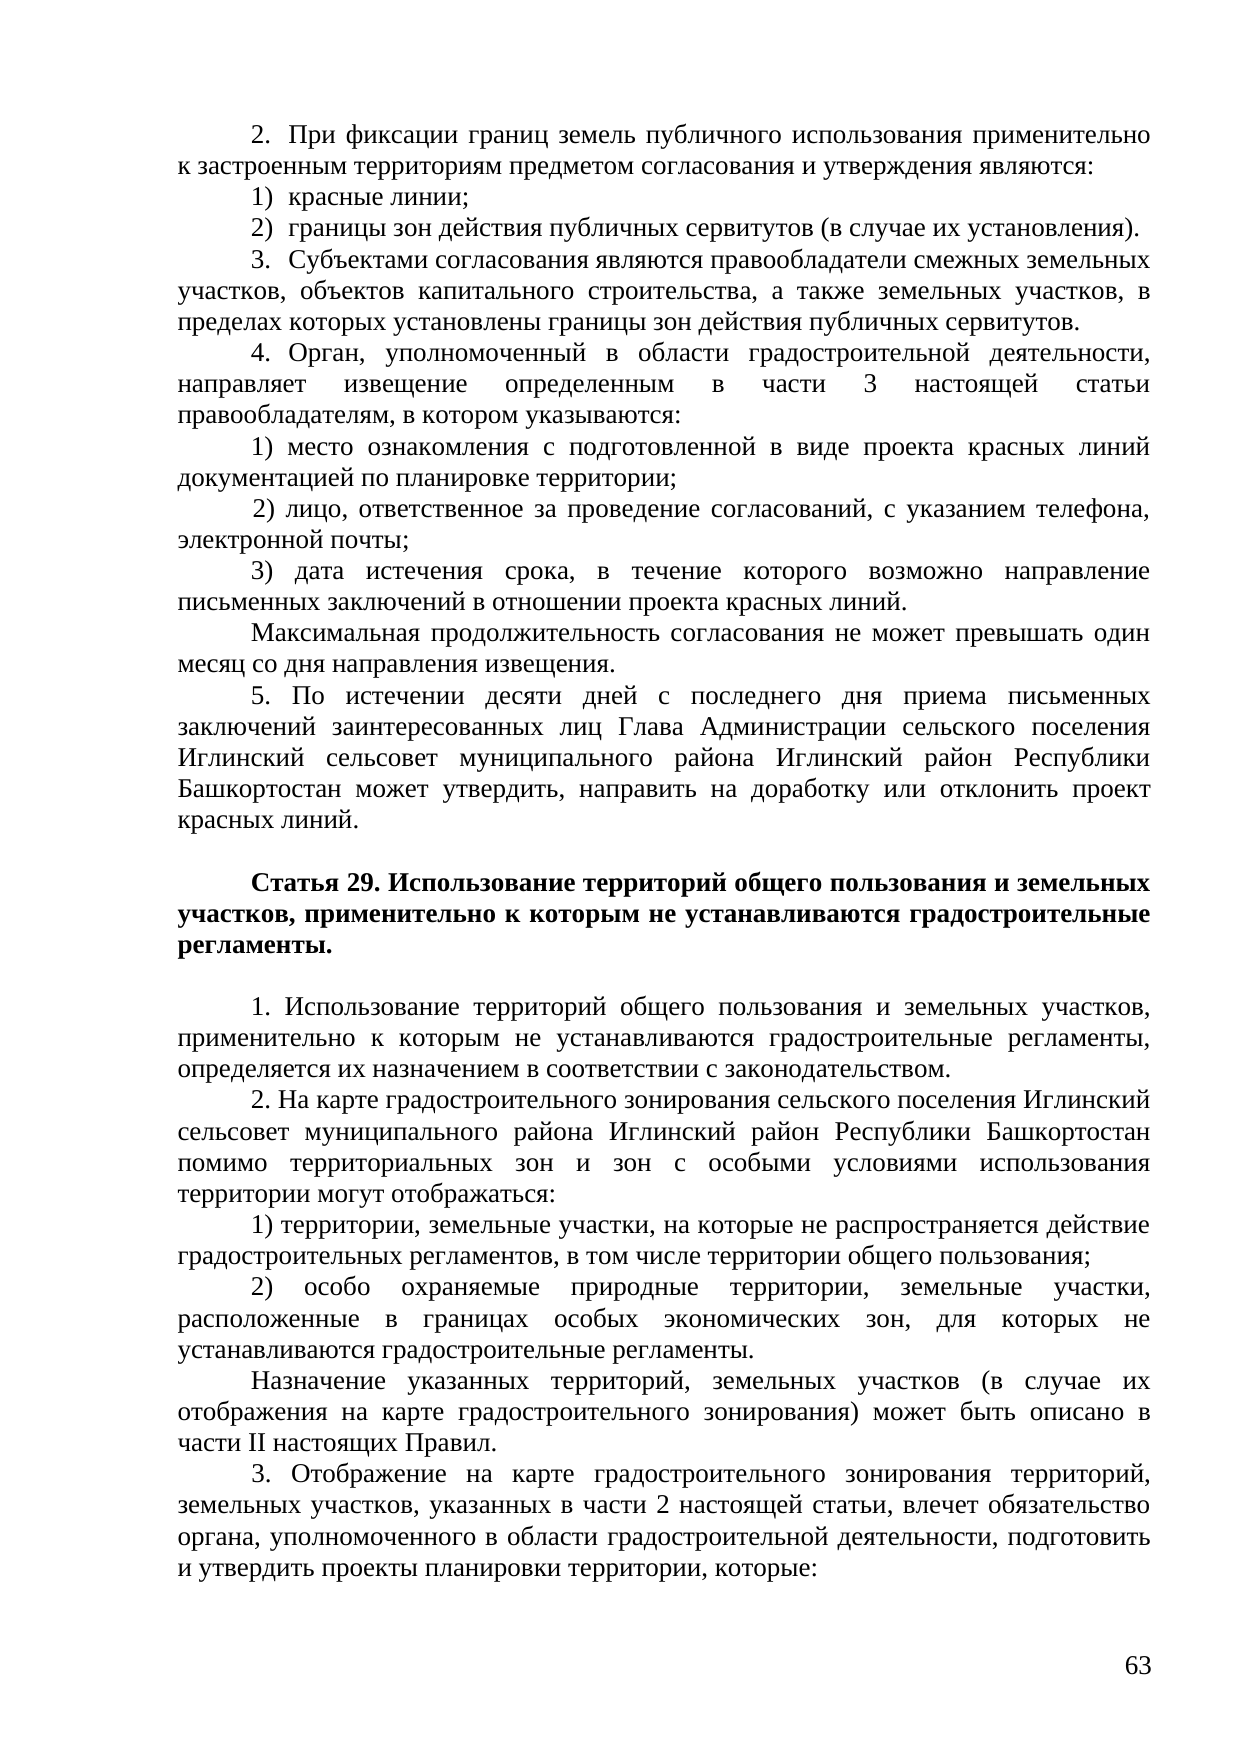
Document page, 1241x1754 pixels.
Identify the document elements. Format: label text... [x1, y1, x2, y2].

list При фиксации границ земель публичного использования применительно к застроенным территориям предметом согласования и утверждения являются: [177, 118, 1152, 180]
text 1) территории, земельные участки, на которые не распространяется действие градостроительных регламентов, в том числе территории общего пользования; [177, 1208, 1152, 1271]
text 2) лицо, ответственное за проведение согласований, с указанием телефона, электронной почты; [177, 492, 1152, 554]
list границы зон действия публичных сервитутов (в случае их установления). [251, 212, 1152, 243]
text 2. На карте градостроительного зонирования сельского поселения Иглинский сельсовет муниципального района Иглинский район Республики Башкортостан помимо территориальных зон и зон с особыми условиями использования территории могут отображаться: [177, 1084, 1152, 1208]
text 2) особо охраняемые природные территории, земельные участки, расположенные в границах особых экономических зон, для которых не устанавливаются градостроительные регламенты. [177, 1271, 1152, 1364]
text Максимальная продолжительность согласования не может превышать один месяц со дня направления извещения. [177, 616, 1152, 679]
text 5. По истечении десяти дней с последнего дня приема письменных заключений заинтересованных лиц Глава Администрации сельского поселения Иглинский сельсовет муниципального района Иглинский район Республики Башкортостан может утвердить, направить на доработку или отклонить проект красных линий. [177, 679, 1152, 834]
text Статья 29. Использование территорий общего пользования и земельных участков, применительно к которым не устанавливаются градостроительные регламенты. [177, 866, 1152, 959]
list красные линии; [251, 180, 1152, 212]
text 3) дата истечения срока, в течение которого возможно направление письменных заключений в отношении проекта красных линий. [177, 554, 1152, 616]
text Назначение указанных территорий, земельных участков (в случае их отображения на карте градостроительного зонирования) может быть описано в части II настоящих Правил. [177, 1364, 1152, 1457]
text 3. Отображение на карте градостроительного зонирования территорий, земельных участков, указанных в части 2 настоящей статьи, влечет обязательство органа, уполномоченного в области градостроительной деятельности, подготовить и утвердить проекты планировки территории, которые: [177, 1457, 1152, 1582]
text 1. Использование территорий общего пользования и земельных участков, применительно к которым не устанавливаются градостроительные регламенты, определяется их назначением в соответствии с законодательством. [177, 990, 1152, 1084]
list Орган, уполномоченный в области градостроительной деятельности, направляет извещение определенным в части 3 настоящей статьи правообладателям, в котором указываются: [177, 336, 1152, 429]
text 1) место ознакомления с подготовленной в виде проекта красных линий документацией по планировке территории; [177, 429, 1152, 492]
list Субъектами согласования являются правообладатели смежных земельных участков, объектов капитального строительства, а также земельных участков, в пределах которых установлены границы зон действия публичных сервитутов. [177, 243, 1152, 336]
